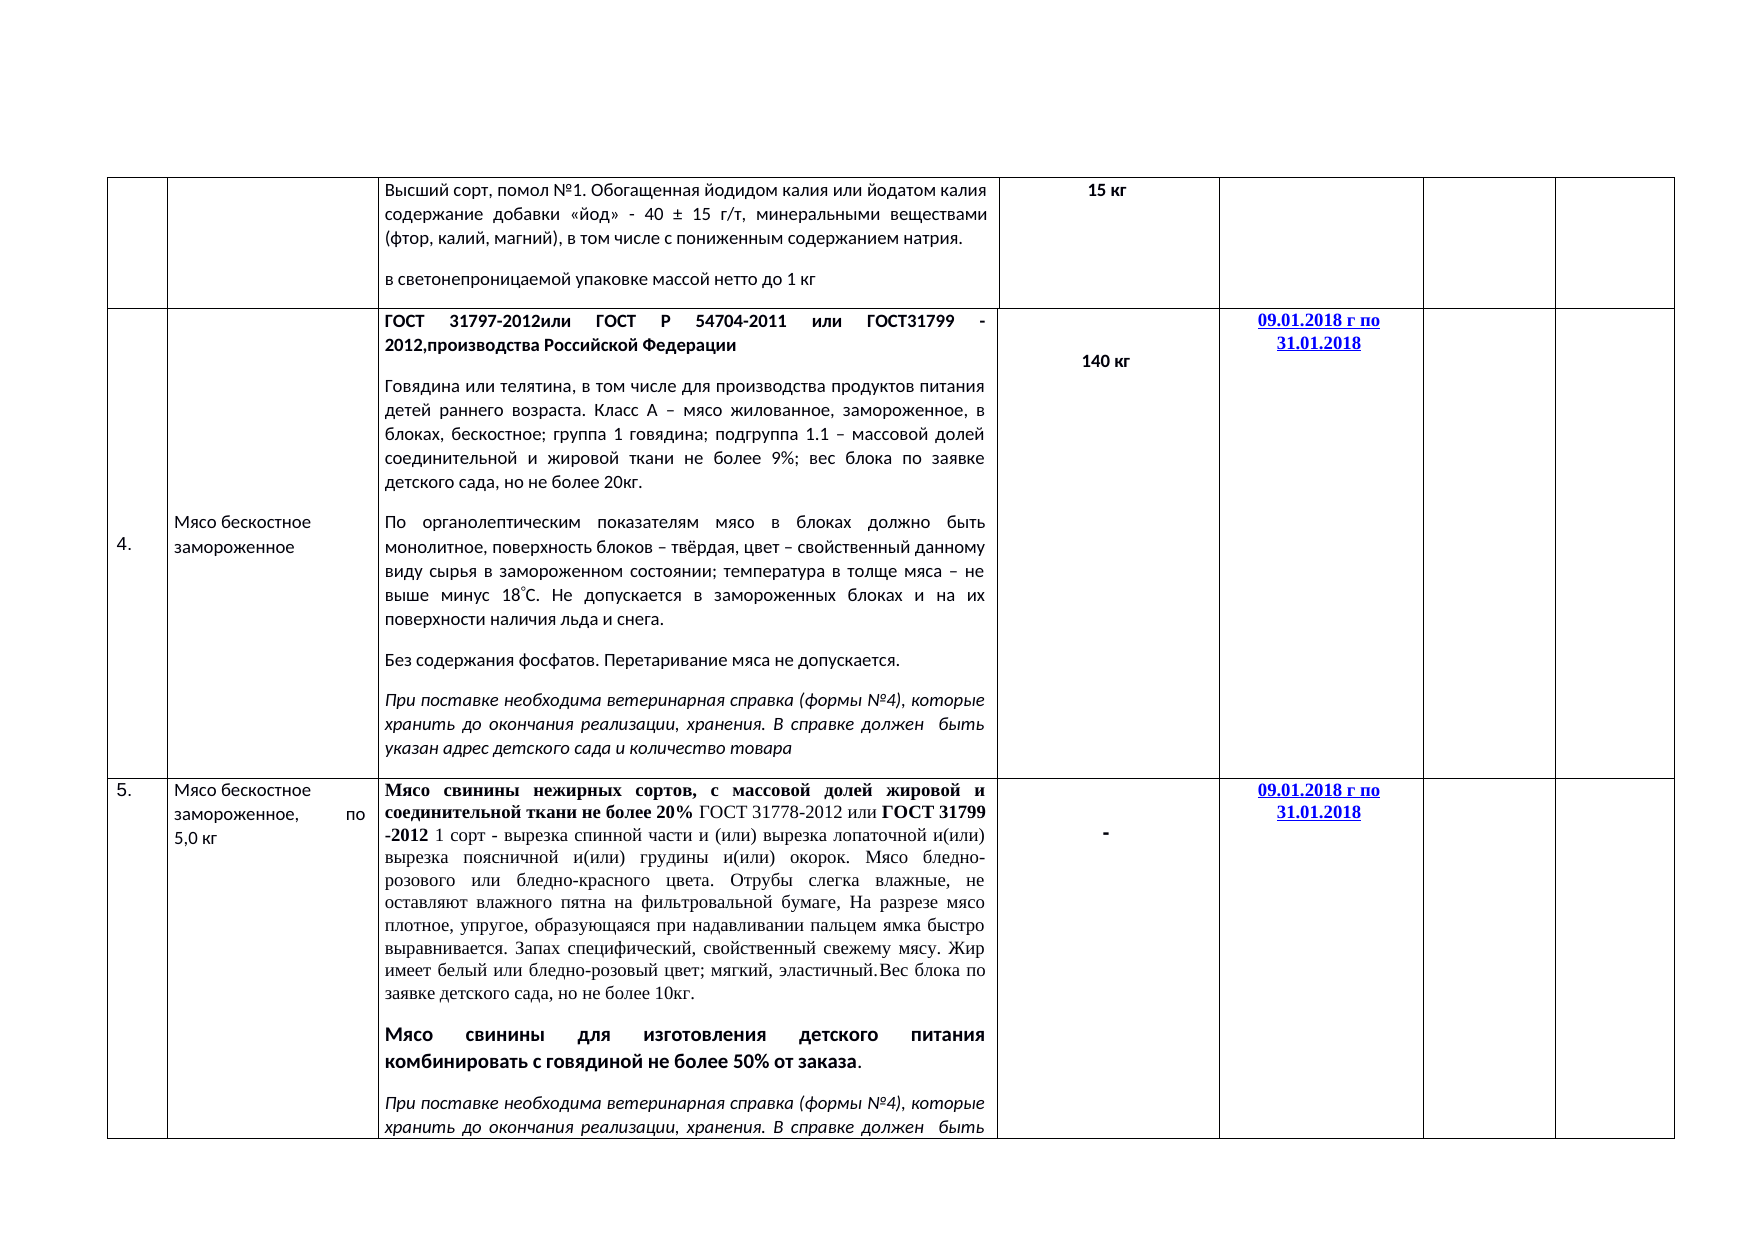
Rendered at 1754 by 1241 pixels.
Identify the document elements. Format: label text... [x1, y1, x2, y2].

table_cell [1556, 309, 1674, 777]
table_cell [1424, 309, 1555, 777]
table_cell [168, 178, 378, 308]
table_cell [108, 779, 167, 1138]
table_cell - [998, 779, 1219, 1138]
table_cell [1556, 779, 1674, 1138]
table_cell [108, 309, 167, 777]
table_cell [108, 178, 167, 308]
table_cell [1220, 178, 1423, 308]
table_cell 15 кг [1000, 178, 1219, 308]
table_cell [379, 178, 999, 308]
table_cell 140 кг [998, 309, 1219, 777]
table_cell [168, 779, 378, 1138]
table_cell ГОСТ 31797-2012или ГОСТ Р 54704-2011 или ГОСТ31799 -2012,производства Российской Федерации Говядина или телятина, в том числе для производства продуктов питания детей раннего возраста. Класс А – мясо жилованное, замороженное, в блоках, бескостное; группа 1 говядина; подгруппа 1.1 – массовой долей соединительной и жировой ткани не более 9%; вес блока по заявке детского сада, но не более 20кг. По органолептическим показателям мясо в блоках должно быть монолитное, поверхность блоков – твёрдая, цвет – свойственный данному виду сырья в замороженном состоянии; температура в толще мяса – не выше минус 18С. Не допускается в замороженных блоках и на их поверхности наличия льда и снега. Без содержания фосфатов. Перетаривание мяса не допускается. При поставке необходима ветеринарная справка (формы №4), которые хранить до окончания реализации, хранения. В справке должен быть указан адрес детского сада и количество товара [379, 309, 997, 777]
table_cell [1220, 779, 1423, 1138]
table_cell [379, 779, 997, 1138]
table_cell [1424, 779, 1555, 1138]
table_cell [1556, 178, 1674, 308]
table_cell 09.01.2018 г по 31.01.2018 [1220, 309, 1423, 777]
table_cell Мясо бескостное замороженное [168, 309, 378, 777]
table_cell [1424, 178, 1555, 308]
